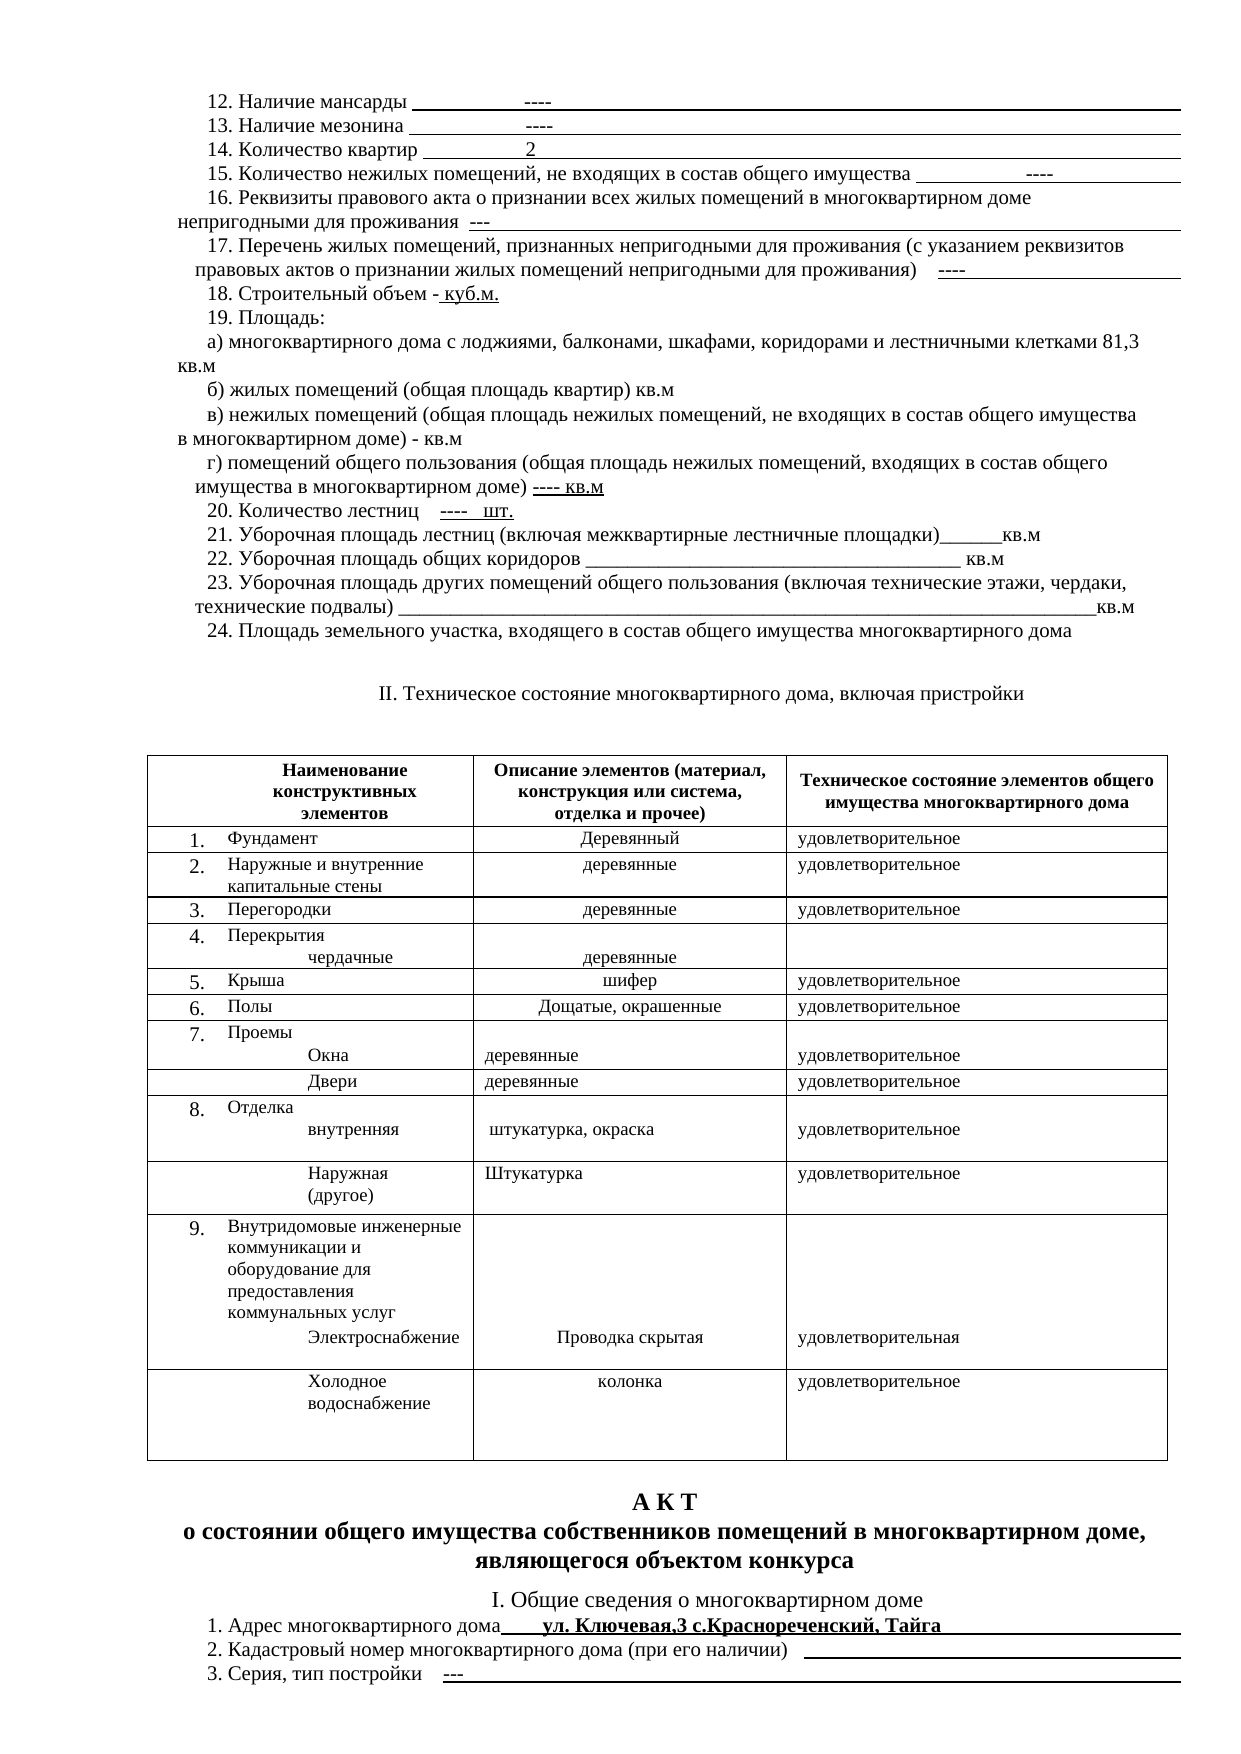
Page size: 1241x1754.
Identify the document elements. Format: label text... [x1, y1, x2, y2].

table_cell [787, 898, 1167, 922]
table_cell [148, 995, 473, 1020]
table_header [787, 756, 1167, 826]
text 15. Количество нежилых помещений, не входящих в состав общего имущества ---- [177, 161, 1152, 185]
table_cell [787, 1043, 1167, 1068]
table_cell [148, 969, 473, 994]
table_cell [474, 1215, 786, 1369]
text 20. Количество лестниц ---- шт. [177, 498, 1152, 522]
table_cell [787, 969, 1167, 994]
text II. Техническое состояние многоквартирного дома, включая пристройки [177, 679, 1152, 704]
text 3. Серия, тип постройки --- [177, 1661, 1152, 1685]
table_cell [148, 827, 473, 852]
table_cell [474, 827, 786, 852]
text а) многоквартирного дома с лоджиями, балконами, шкафами, коридорами и лестничными клетками 81,3 кв.м [177, 329, 1152, 377]
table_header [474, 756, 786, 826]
text 12. Наличие мансарды ---- [177, 89, 1152, 113]
text 13. Наличие мезонина ---- [177, 113, 1152, 137]
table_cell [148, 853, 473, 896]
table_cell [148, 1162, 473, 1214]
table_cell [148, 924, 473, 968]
text 16. Реквизиты правового акта о признании всех жилых помещений в многоквартирном доме непригодными для проживания --- [177, 185, 1152, 233]
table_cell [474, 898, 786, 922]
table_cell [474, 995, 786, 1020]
text А к т [177, 1487, 1152, 1516]
text 22. Уборочная площадь общих коридоров ____________________________________ кв.м [177, 546, 1152, 570]
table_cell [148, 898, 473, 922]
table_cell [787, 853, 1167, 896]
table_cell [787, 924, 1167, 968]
text б) жилых помещений (общая площадь квартир) кв.м [177, 377, 1152, 401]
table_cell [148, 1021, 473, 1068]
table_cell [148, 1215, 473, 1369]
text в) нежилых помещений (общая площадь нежилых помещений, не входящих в состав общего имущества в многоквартирном доме) - кв.м [177, 401, 1152, 449]
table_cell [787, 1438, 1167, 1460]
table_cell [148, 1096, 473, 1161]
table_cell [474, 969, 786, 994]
text 24. Площадь земельного участка, входящего в состав общего имущества многоквартирного дома [177, 618, 1152, 642]
text правовых актов о признании жилых помещений непригодными для проживания) ---- [177, 257, 1152, 281]
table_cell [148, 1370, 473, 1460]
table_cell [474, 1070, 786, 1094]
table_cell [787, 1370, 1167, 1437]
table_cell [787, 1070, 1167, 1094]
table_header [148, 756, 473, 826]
text 2. Кадастровый номер многоквартирного дома (при его наличии) [177, 1637, 1152, 1661]
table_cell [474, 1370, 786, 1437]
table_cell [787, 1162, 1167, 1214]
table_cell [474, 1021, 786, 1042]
text 17. Перечень жилых помещений, признанных непригодными для проживания (с указанием реквизитов [177, 233, 1152, 257]
text 1. Адрес многоквартирного дома ул. Ключевая,3 с.Краснореченский, Тайга [177, 1612, 1152, 1637]
text имущества в многоквартирном доме) ---- кв.м [177, 474, 1152, 498]
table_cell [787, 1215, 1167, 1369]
text о состоянии общего имущества собственников помещений в многоквартирном доме, являющегося объектом конкурса [177, 1516, 1152, 1574]
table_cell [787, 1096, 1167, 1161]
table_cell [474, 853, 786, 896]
text г) помещений общего пользования (общая площадь нежилых помещений, входящих в состав общего [177, 449, 1152, 474]
text 21. Уборочная площадь лестниц (включая межквартирные лестничные площадки)______кв.м [177, 522, 1152, 546]
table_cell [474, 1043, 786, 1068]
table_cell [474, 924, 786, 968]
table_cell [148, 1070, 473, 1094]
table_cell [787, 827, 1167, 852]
text 14. Количество квартир 2 [177, 137, 1152, 161]
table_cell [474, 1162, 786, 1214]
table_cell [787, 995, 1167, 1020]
text технические подвалы) ___________________________________________________________________кв.м [177, 594, 1152, 618]
text 19. Площадь: [177, 305, 1152, 329]
text 23. Уборочная площадь других помещений общего пользования (включая технические этажи, чердаки, [177, 570, 1152, 594]
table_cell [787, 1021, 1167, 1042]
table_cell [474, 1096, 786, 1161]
text Общие сведения о многоквартирном доме [189, 1586, 1152, 1612]
text 18. Строительный объем - куб.м. [177, 281, 1152, 305]
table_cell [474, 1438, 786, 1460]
